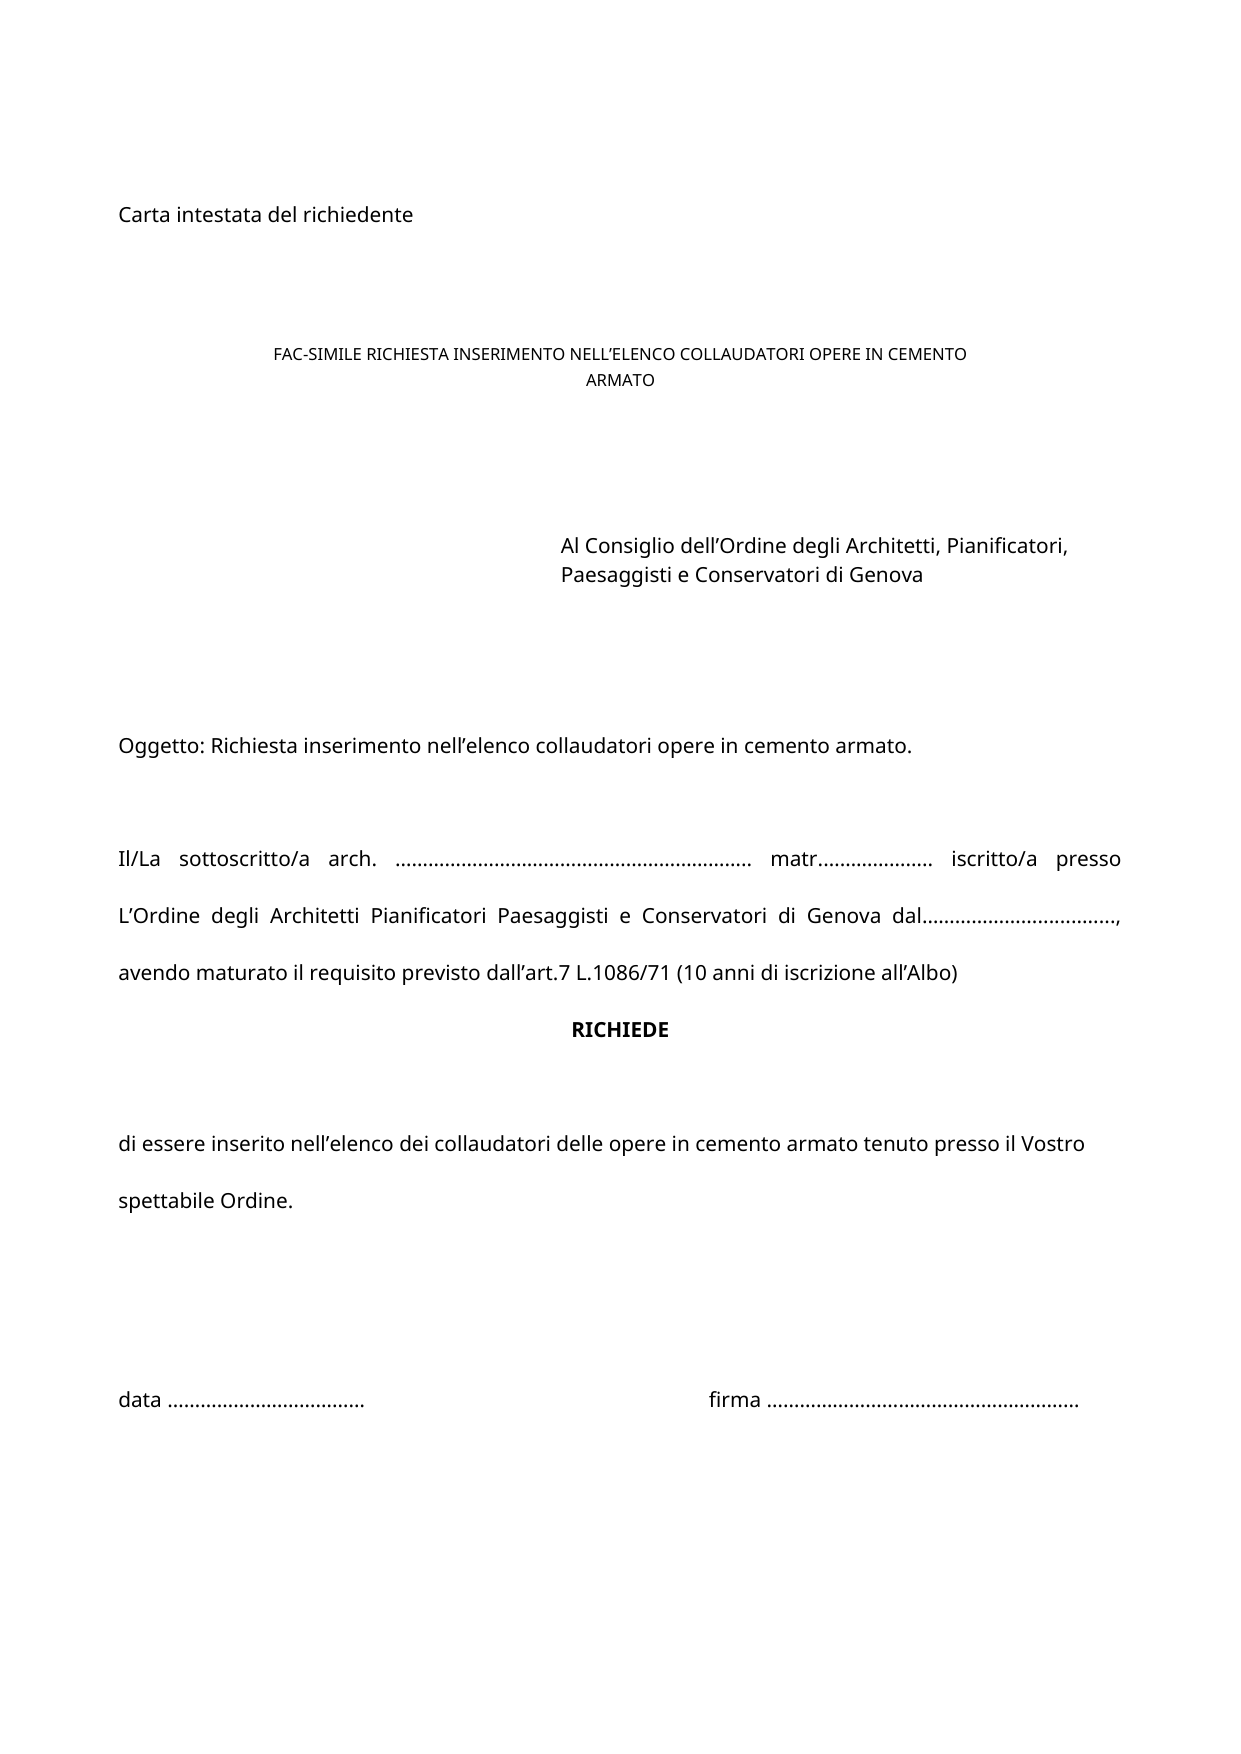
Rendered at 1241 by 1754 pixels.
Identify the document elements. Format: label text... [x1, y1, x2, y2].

text Il/La sottoscritto/a arch. ……………………………………………………….. matr.……………….. iscritto/a presso L’Ordine degli Architetti Pianificatori Paesaggisti e Conservatori di Genova dal………………................., avendo maturato il requisito previsto dall’art.7 L.1086/71 (10 anni di iscrizione all’Albo) [118, 844, 1122, 987]
text data ……………………………… firma ………………………………………………… [118, 1385, 1122, 1413]
text Carta intestata del richiedente [118, 201, 1122, 229]
text di essere inserito nell’elenco dei collaudatori delle opere in cemento armato tenuto presso il Vostro spettabile Ordine. [118, 1129, 1122, 1214]
text Paesaggisti e Conservatori di Genova [561, 560, 1122, 588]
text FAC-SIMILE RICHIESTA INSERIMENTO NELL’ELENCO COLLAUDATORI OPERE IN CEMENTO ARMATO [266, 342, 974, 391]
text Al Consiglio dell’Ordine degli Architetti, Pianificatori, [561, 532, 1122, 560]
text RICHIEDE [118, 1015, 1122, 1043]
text Oggetto: Richiesta inserimento nell’elenco collaudatori opere in cemento armato. [118, 731, 1122, 759]
